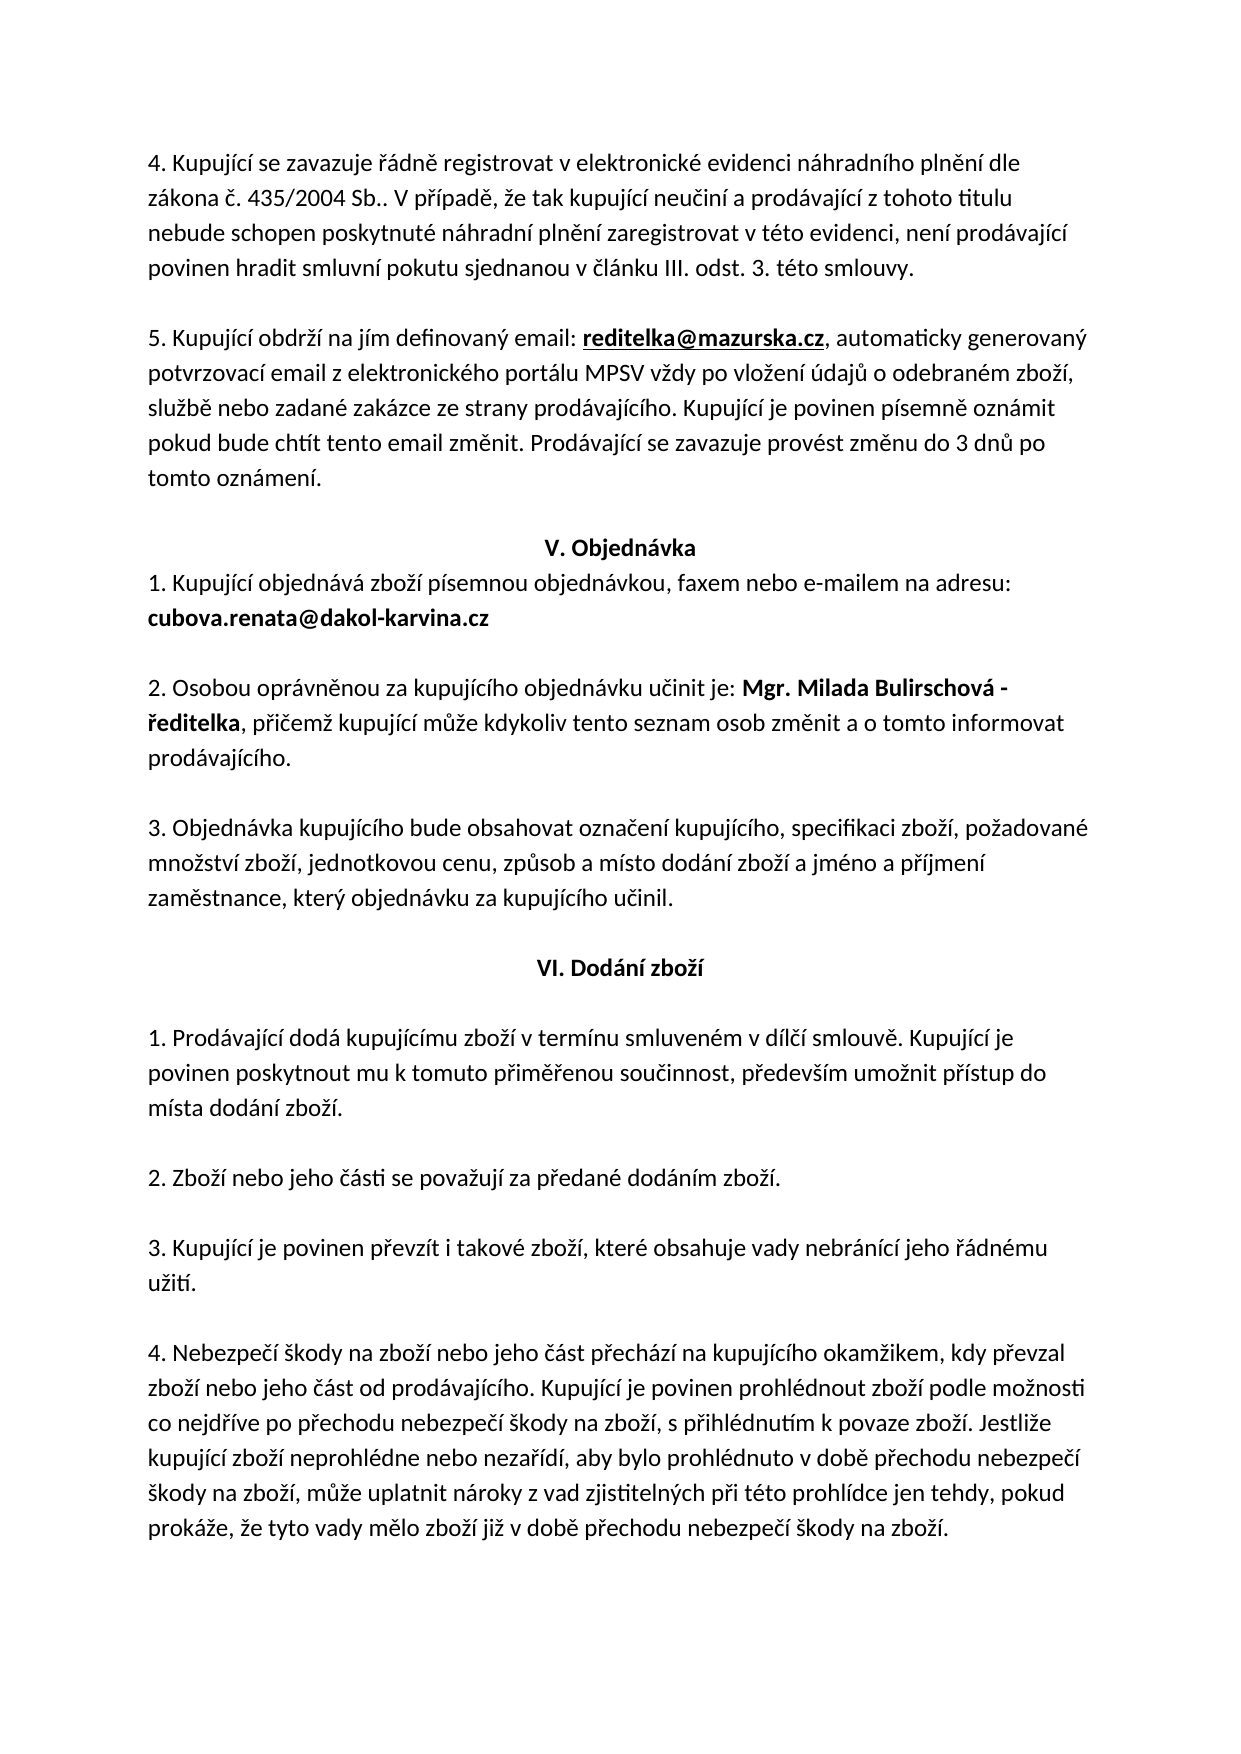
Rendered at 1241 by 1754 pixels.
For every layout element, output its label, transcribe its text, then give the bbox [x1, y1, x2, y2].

text 5. Kupující obdrží na jím definovaný email: reditelka@mazurska.cz, automaticky generovaný potvrzovací email z elektronického portálu MPSV vždy po vložení údajů o odebraném zboží, službě nebo zadané zakázce ze strany prodávajícího. Kupující je povinen písemně oznámit pokud bude chtít tento email změnit. Prodávající se zavazuje provést změnu do 3 dnů po tomto oznámení. [148, 323, 1093, 493]
text 3. Kupující je povinen převzít i takové zboží, které obsahuje vady nebránící jeho řádnému užití. [148, 1233, 1093, 1298]
text V. Objednávka [148, 533, 1093, 563]
text 2. Osobou oprávněnou za kupujícího objednávku učinit je: Mgr. Milada Bulirschová - ředitelka, přičemž kupující může kdykoliv tento seznam osob změnit a o tomto informovat prodávajícího. [148, 673, 1093, 773]
text 4. Kupující se zavazuje řádně registrovat v elektronické evidenci náhradního plnění dle zákona č. 435/2004 Sb.. V případě, že tak kupující neučiní a prodávající z tohoto titulu nebude schopen poskytnuté náhradní plnění zaregistrovat v této evidenci, není prodávající povinen hradit smluvní pokutu sjednanou v článku III. odst. 3. této smlouvy. [148, 148, 1093, 283]
text VI. Dodání zboží [148, 953, 1093, 983]
text 3. Objednávka kupujícího bude obsahovat označení kupujícího, specifikaci zboží, požadované množství zboží, jednotkovou cenu, způsob a místo dodání zboží a jméno a příjmení zaměstnance, který objednávku za kupujícího učinil. [148, 813, 1093, 913]
text 1. Prodávající dodá kupujícímu zboží v termínu smluveném v dílčí smlouvě. Kupující je povinen poskytnout mu k tomuto přiměřenou součinnost, především umožnit přístup do místa dodání zboží. [148, 1023, 1093, 1123]
text 1. Kupující objednává zboží písemnou objednávkou, faxem nebo e-mailem na adresu: cubova.renata@dakol-karvina.cz [148, 568, 1093, 633]
text 2. Zboží nebo jeho části se považují za předané dodáním zboží. [148, 1163, 1093, 1193]
text 4. Nebezpečí škody na zboží nebo jeho část přechází na kupujícího okamžikem, kdy převzal zboží nebo jeho část od prodávajícího. Kupující je povinen prohlédnout zboží podle možnosti co nejdříve po přechodu nebezpečí škody na zboží, s přihlédnutím k povaze zboží. Jestliže kupující zboží neprohlédne nebo nezařídí, aby bylo prohlédnuto v době přechodu nebezpečí škody na zboží, může uplatnit nároky z vad zjistitelných při této prohlídce jen tehdy, pokud prokáže, že tyto vady mělo zboží již v době přechodu nebezpečí škody na zboží. [148, 1338, 1093, 1543]
